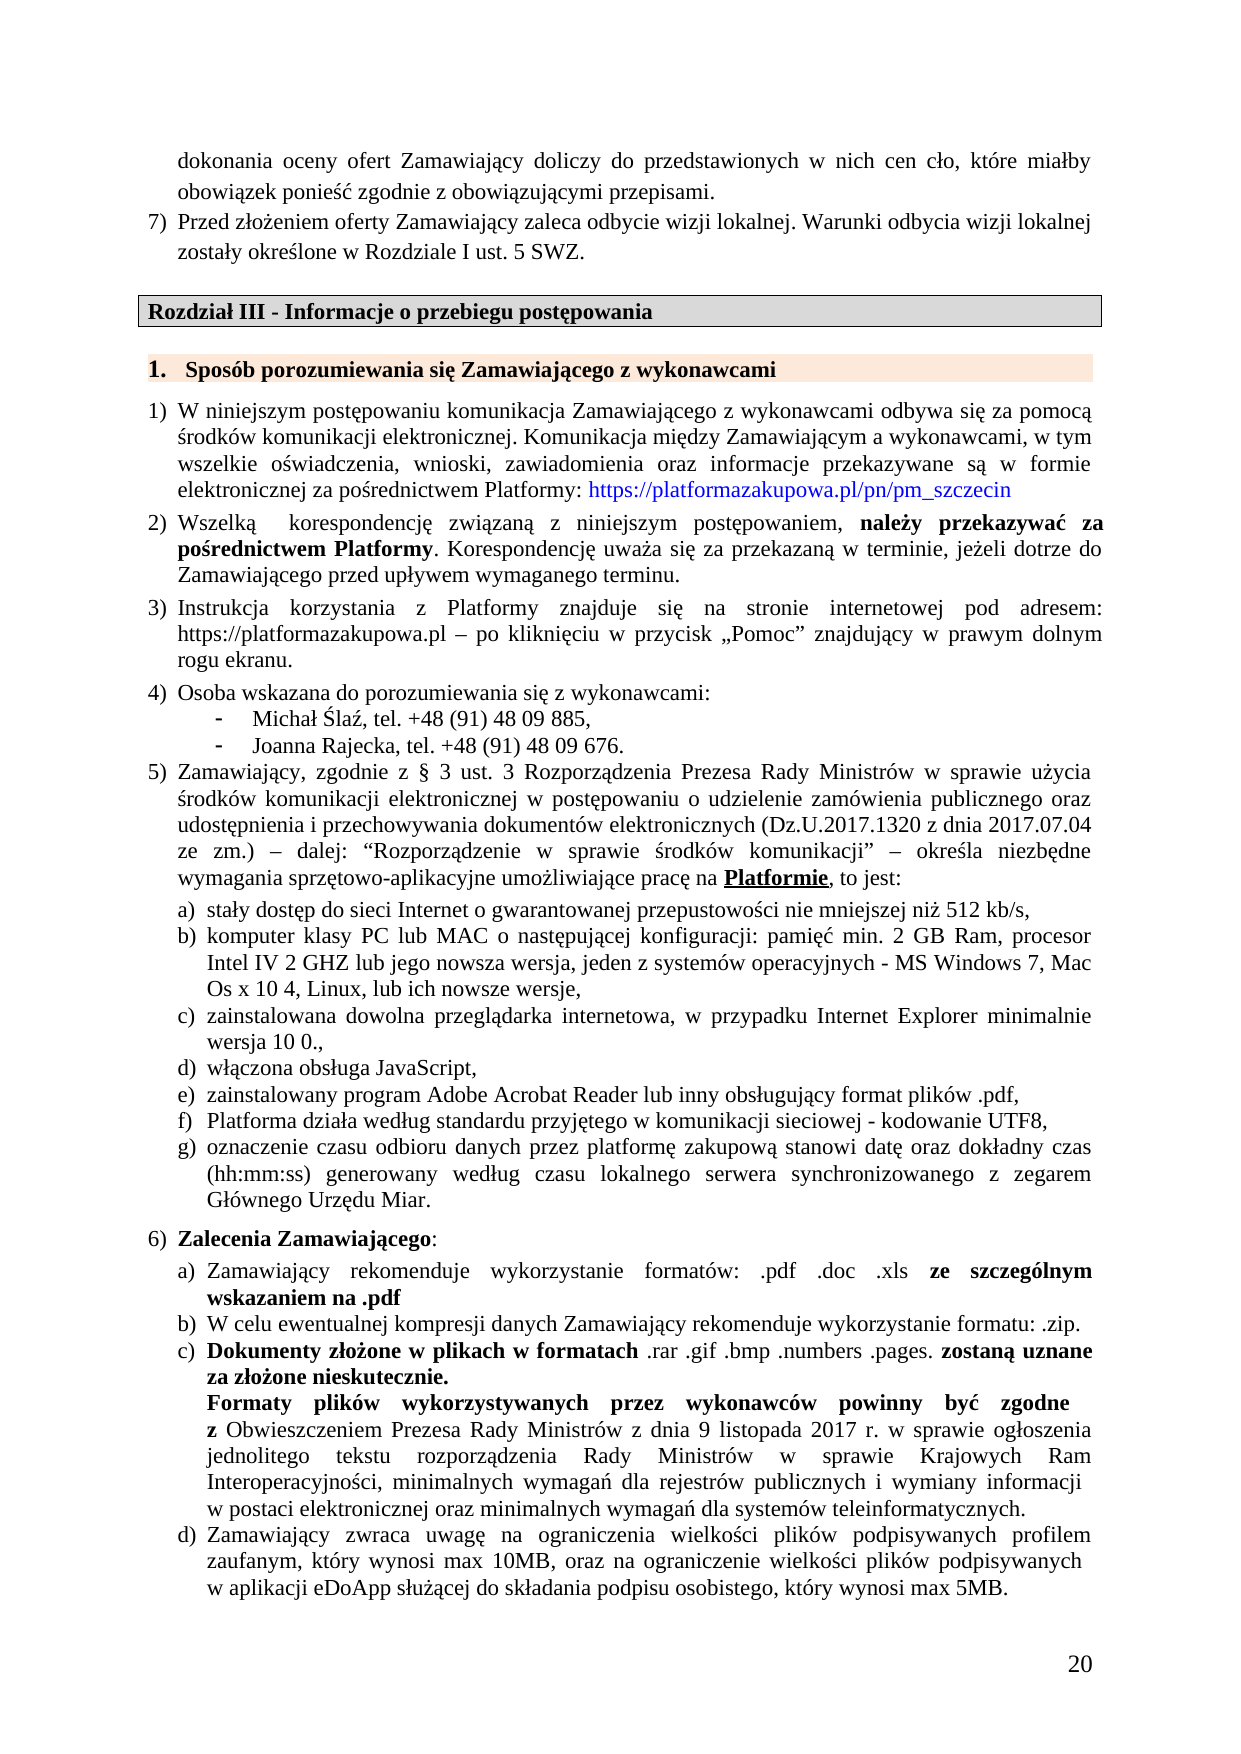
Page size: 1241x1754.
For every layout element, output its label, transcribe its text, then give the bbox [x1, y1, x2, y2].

list Sposób porozumiewania się Zamawiającego z wykonawcami [148, 354, 1093, 382]
list Przed złożeniem oferty Zamawiający zaleca odbycie wizji lokalnej. Warunki odbycia wizji lokalnej zostały określone w Rozdziale I ust. 5 SWZ. [148, 208, 1093, 264]
list komputer klasy PC lub MAC o następującej konfiguracji: pamięć min. 2 GB Ram, procesor Intel IV 2 GHZ lub jego nowsza wersja, jeden z systemów operacyjnych - MS Windows 7, Mac Os x 10 4, Linux, lub ich nowsze wersje, [177, 923, 1093, 1002]
list Joanna Rajecka, tel. +48 (91) 48 09 676. [215, 732, 1090, 758]
list zainstalowany program Adobe Acrobat Reader lub inny obsługujący format plików .pdf, [177, 1081, 1093, 1107]
list Platforma działa według standardu przyjętego w komunikacji sieciowej - kodowanie UTF8, [177, 1107, 1093, 1133]
list Zamawiający zwraca uwagę na ograniczenia wielkości plików podpisywanych profilem zaufanym, który wynosi max 10MB, oraz na ograniczenie wielkości plików podpisywanych w aplikacji eDoApp służącej do składania podpisu osobistego, który wynosi max 5MB. [177, 1521, 1093, 1600]
list Zamawiający, zgodnie z § 3 ust. 3 Rozporządzenia Prezesa Rady Ministrów w sprawie użycia środków komunikacji elektronicznej w postępowaniu o udzielenie zamówienia publicznego oraz udostępnienia i przechowywania dokumentów elektronicznych (Dz.U.2017.1320 z dnia 2017.07.04 ze zm.) – dalej: “Rozporządzenie w sprawie środków komunikacji” – określa niezbędne wymagania sprzętowo-aplikacyjne umożliwiające pracę na Platformie, to jest: [148, 758, 1093, 890]
list włączona obsługa JavaScript, [177, 1054, 1093, 1081]
list stały dostęp do sieci Internet o gwarantowanej przepustowości nie mniejszej niż 512 kb/s, [177, 896, 1093, 923]
list W niniejszym postępowaniu komunikacja Zamawiającego z wykonawcami odbywa się za pomocą środków komunikacji elektronicznej. Komunikacja między Zamawiającym a wykonawcami, w tym wszelkie oświadczenia, wnioski, zawiadomienia oraz informacje przekazywane są w formie elektronicznej za pośrednictwem Platformy: https://platformazakupowa.pl/pn/pm_szczecin [148, 397, 1093, 502]
list oznaczenie czasu odbioru danych przez platformę zakupową stanowi datę oraz dokładny czas (hh:mm:ss) generowany według czasu lokalnego serwera synchronizowanego z zegarem Głównego Urzędu Miar. [177, 1133, 1093, 1212]
list Wszelką korespondencję związaną z niniejszym postępowaniem, należy przekazywać za pośrednictwem Platformy. Korespondencję uważa się za przekazaną w terminie, jeżeli dotrze do Zamawiającego przed upływem wymaganego terminu. [148, 508, 1104, 588]
list Michał Ślaź, tel. +48 (91) 48 09 885, [215, 706, 1090, 732]
list Osoba wskazana do porozumiewania się z wykonawcami: [148, 679, 1104, 706]
text Formaty plików wykorzystywanych przez wykonawców powinny być zgodne z Obwieszczeniem Prezesa Rady Ministrów z dnia 9 listopada 2017 r. w sprawie ogłoszenia jednolitego tekstu rozporządzenia Rady Ministrów w sprawie Krajowych Ram Interoperacyjności, minimalnych wymagań dla rejestrów publicznych i wymiany informacji w postaci elektronicznej oraz minimalnych wymagań dla systemów teleinformatycznych. [207, 1389, 1093, 1521]
list zainstalowana dowolna przeglądarka internetowa, w przypadku Internet Explorer minimalnie wersja 10 0., [177, 1002, 1093, 1054]
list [148, 148, 1093, 204]
list Dokumenty złożone w plikach w formatach .rar .gif .bmp .numbers .pages. zostaną uznane za złożone nieskutecznie. [177, 1337, 1093, 1389]
list Zalecenia Zamawiającego: [148, 1225, 1093, 1251]
list Zamawiający rekomenduje wykorzystanie formatów: .pdf .doc .xls ze szczególnym wskazaniem na .pdf [177, 1258, 1093, 1310]
list Instrukcja korzystania z Platformy znajduje się na stronie internetowej pod adresem: https://platformazakupowa.pl – po kliknięciu w przycisk „Pomoc” znajdujący w prawym dolnym rogu ekranu. [148, 594, 1104, 673]
text Rozdział III - Informacje o przebiegu postępowania [139, 296, 1101, 326]
list W celu ewentualnej kompresji danych Zamawiający rekomenduje wykorzystanie formatu: .zip. [177, 1310, 1093, 1337]
